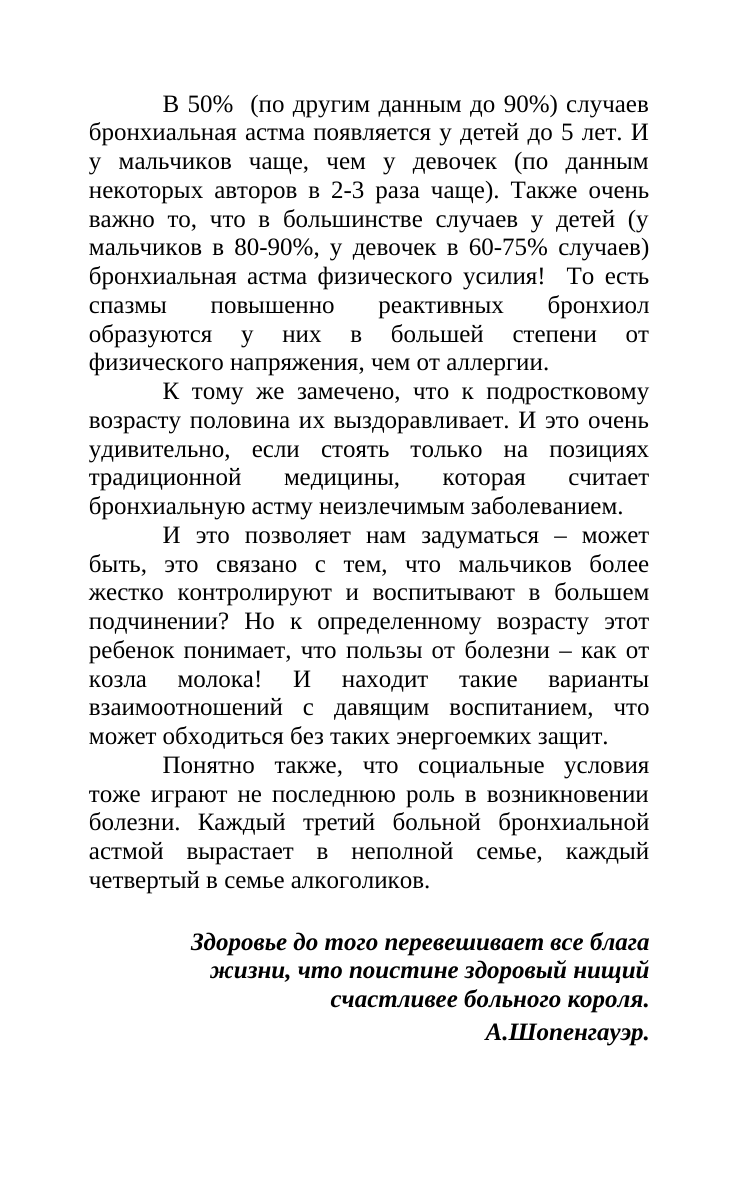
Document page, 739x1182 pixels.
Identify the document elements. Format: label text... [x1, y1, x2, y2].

text И это позволяет нам задуматься – может быть, это связано с тем, что мальчиков более жестко контролируют и воспитывают в большем подчинении? Но к определенному возрасту этот ребенок понимает, что пользы от болезни – как от козла молока! И находит такие варианты взаимоотношений с давящим воспитанием, что может обходиться без таких энергоемких защит. [89, 520, 649, 750]
text Понятно также, что социальные условия тоже играют не последнюю роль в возникновении болезни. Каждый третий больной бронхиальной астмой вырастает в неполной семье, каждый четвертый в семье алкоголиков. [89, 750, 649, 894]
text К тому же замечено, что к подростковому возрасту половина их выздоравливает. И это очень удивительно, если стоять только на позициях традиционной медицины, которая считает бронхиальную астму неизлечимым заболеванием. [89, 376, 649, 520]
text А.Шопенгауэр. [89, 1017, 649, 1046]
text Здоровье до того перевешивает все блага жизни, что поистине здоровый нищий счастливее больного короля. [89, 927, 649, 1013]
text В 50% (по другим данным до 90%) случаев бронхиальная астма появляется у детей до 5 лет. И у мальчиков чаще, чем у девочек (по данным некоторых авторов в 2-3 раза чаще). Также очень важно то, что в большинстве случаев у детей (у мальчиков в 80-90%, у девочек в 60-75% случаев) бронхиальная астма физического усилия! То есть спазмы повышенно реактивных бронхиол образуются у них в большей степени от физического напряжения, чем от аллергии. [89, 89, 649, 376]
